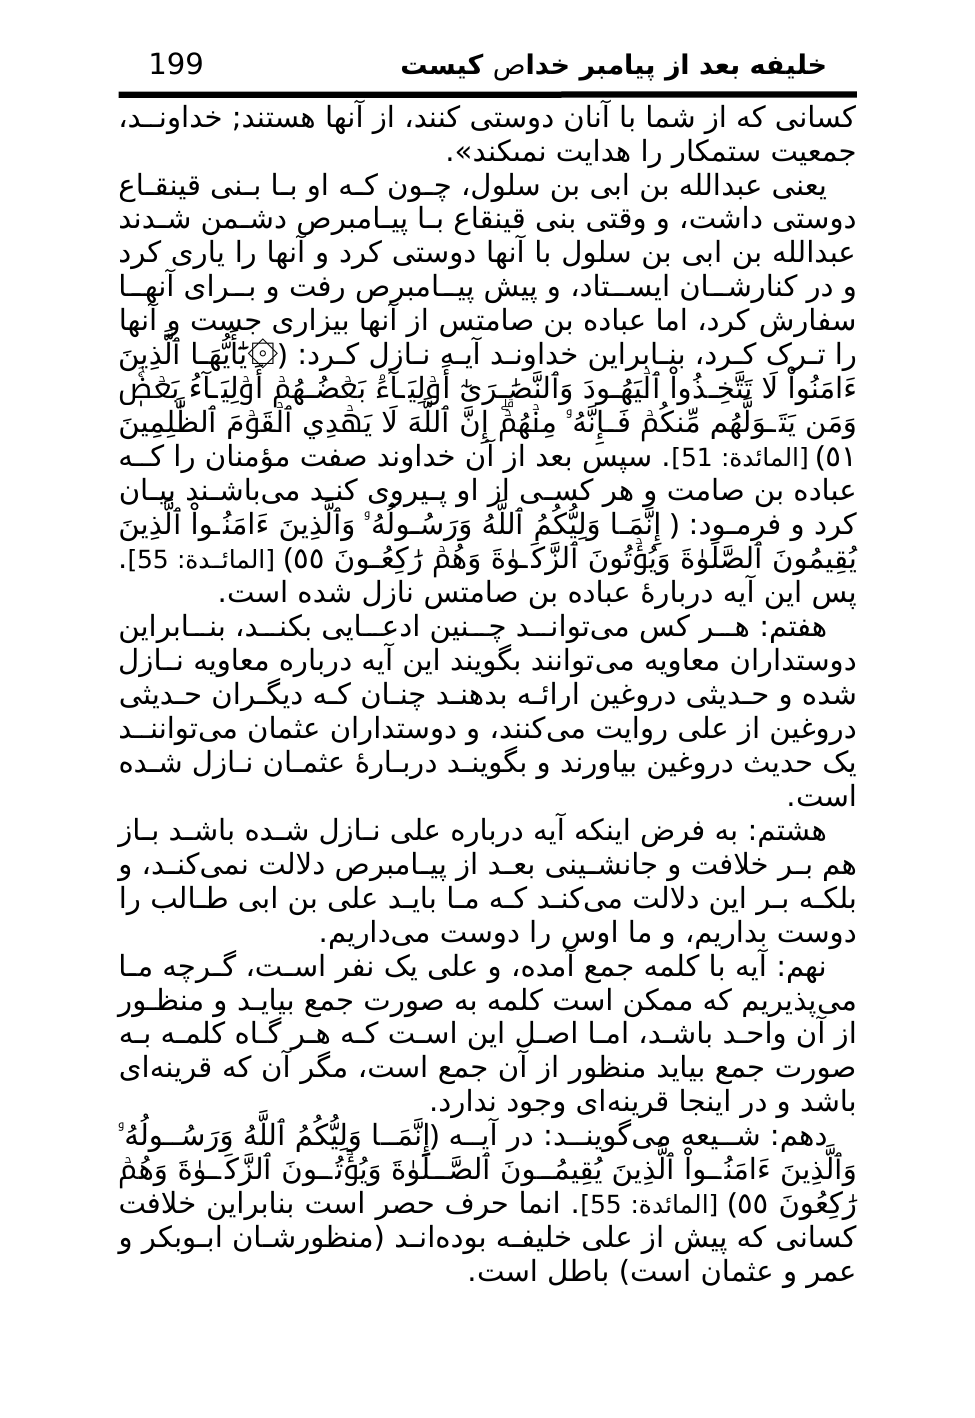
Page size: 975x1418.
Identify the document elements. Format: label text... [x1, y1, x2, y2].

text یعنی عبدالله بن ابی بن سلول، چون که او با بنی قینقاع دوستی داشت، و وقتی بنی قینقاع با پیامبرص دشمن شدند عبدالله بن ابی بن سلول با آنها دوستی کرد و آنها را یاری کرد و در کنارشان ایستاد، و پیش پیامبرص رفت و برای آنها سفارش کرد، اما عباده بن صامتس از آنها بیزاری جست و آنها را ترک کرد، بنابراین خداوند آیه نازل کرد: ﴿۞يَٰٓأَيُّهَا ٱلَّذِينَ ءَامَنُواْ لَا تَتَّخِذُواْ ٱلۡيَهُودَ وَٱلنَّصَٰرَىٰٓ أَوۡلِيَآءَۘ بَعۡضُهُمۡ أَوۡلِيَآءُ بَعۡضٖۚ وَمَن يَتَوَلَّهُم مِّنكُمۡ فَإِنَّهُۥ مِنۡهُمۡۗ إِنَّ ٱللَّهَ لَا يَهۡدِي ٱلۡقَوۡمَ ٱلظَّٰلِمِينَ ٥١﴾ [المائدة: 51]. سپس بعد از آن خداوند صفت مؤمنان را که عباده بن صامت و هر کسی از او پیروی کند می‌باشند بیان کرد و فرمود: ﴿ إِنَّمَا وَلِيُّكُمُ ٱللَّهُ وَرَسُولُهُۥ وَٱلَّذِينَ ءَامَنُواْ ٱلَّذِينَ يُقِيمُونَ ٱلصَّلَوٰةَ وَيُؤۡتُونَ ٱلزَّكَوٰةَ وَهُمۡ رَٰكِعُونَ ٥٥﴾ [المائدة: 55]. پس این آیه دربارۀ عباده بن صامتس نازل شده است. [118, 168, 857, 609]
text هشتم: به فرض اینکه آیه درباره علی نازل شده باشد باز هم بر خلافت و جانشینی بعد از پیامبرص دلالت نمی‌کند، و بلکه بر این دلالت می‌کند که ما باید علی بن ابی طالب را دوست بداریم، و ما اوس را دوست می‌داریم. [118, 813, 857, 949]
text نهم: آیه با کلمه جمع آمده، و علی یک نفر است، گرچه‌ ما می‌پذیریم که ممکن است کلمه به صورت جمع بیاید و منظور از آن واحد باشد، اما اصل این است که هر گاه کلمه به صورت جمع بیاید منظور از آن جمع است، مگر آن که قرینه‌ای باشد و در اینجا قرینه‌ای وجود ندارد. [118, 949, 857, 1119]
text هفتم: هر کس می‌تواند چنین ادعایی بکند، بنابراین دوستداران معاویه می‌توانند بگویند این آیه درباره معاویه نازل شده و حدیثی دروغین ارائه بدهند چنان که دیگران حدیثی دروغین از علی روایت می‌کنند، و دوستداران عثمان می‌توانند یک حدیث دروغین بیاورند و بگویند دربارۀ عثمان نازل شده است. [118, 609, 857, 813]
text دهم: شیعه می‌گویند: در آیه ﴿إِنَّمَا وَلِيُّكُمُ ٱللَّهُ وَرَسُولُهُۥ وَٱلَّذِينَ ءَامَنُواْ ٱلَّذِينَ يُقِيمُونَ ٱلصَّلَوٰةَ وَيُؤۡتُونَ ٱلزَّكَوٰةَ وَهُمۡ رَٰكِعُونَ ٥٥﴾ [المائدة: 55]. انما حرف حصر است بنابراین خلافت کسانی که پیش از علی خلیفه بوده‌اند (منظورشان ابوبکر و عمر و عثمان است) باطل است. [118, 1119, 857, 1288]
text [118, 100, 857, 168]
